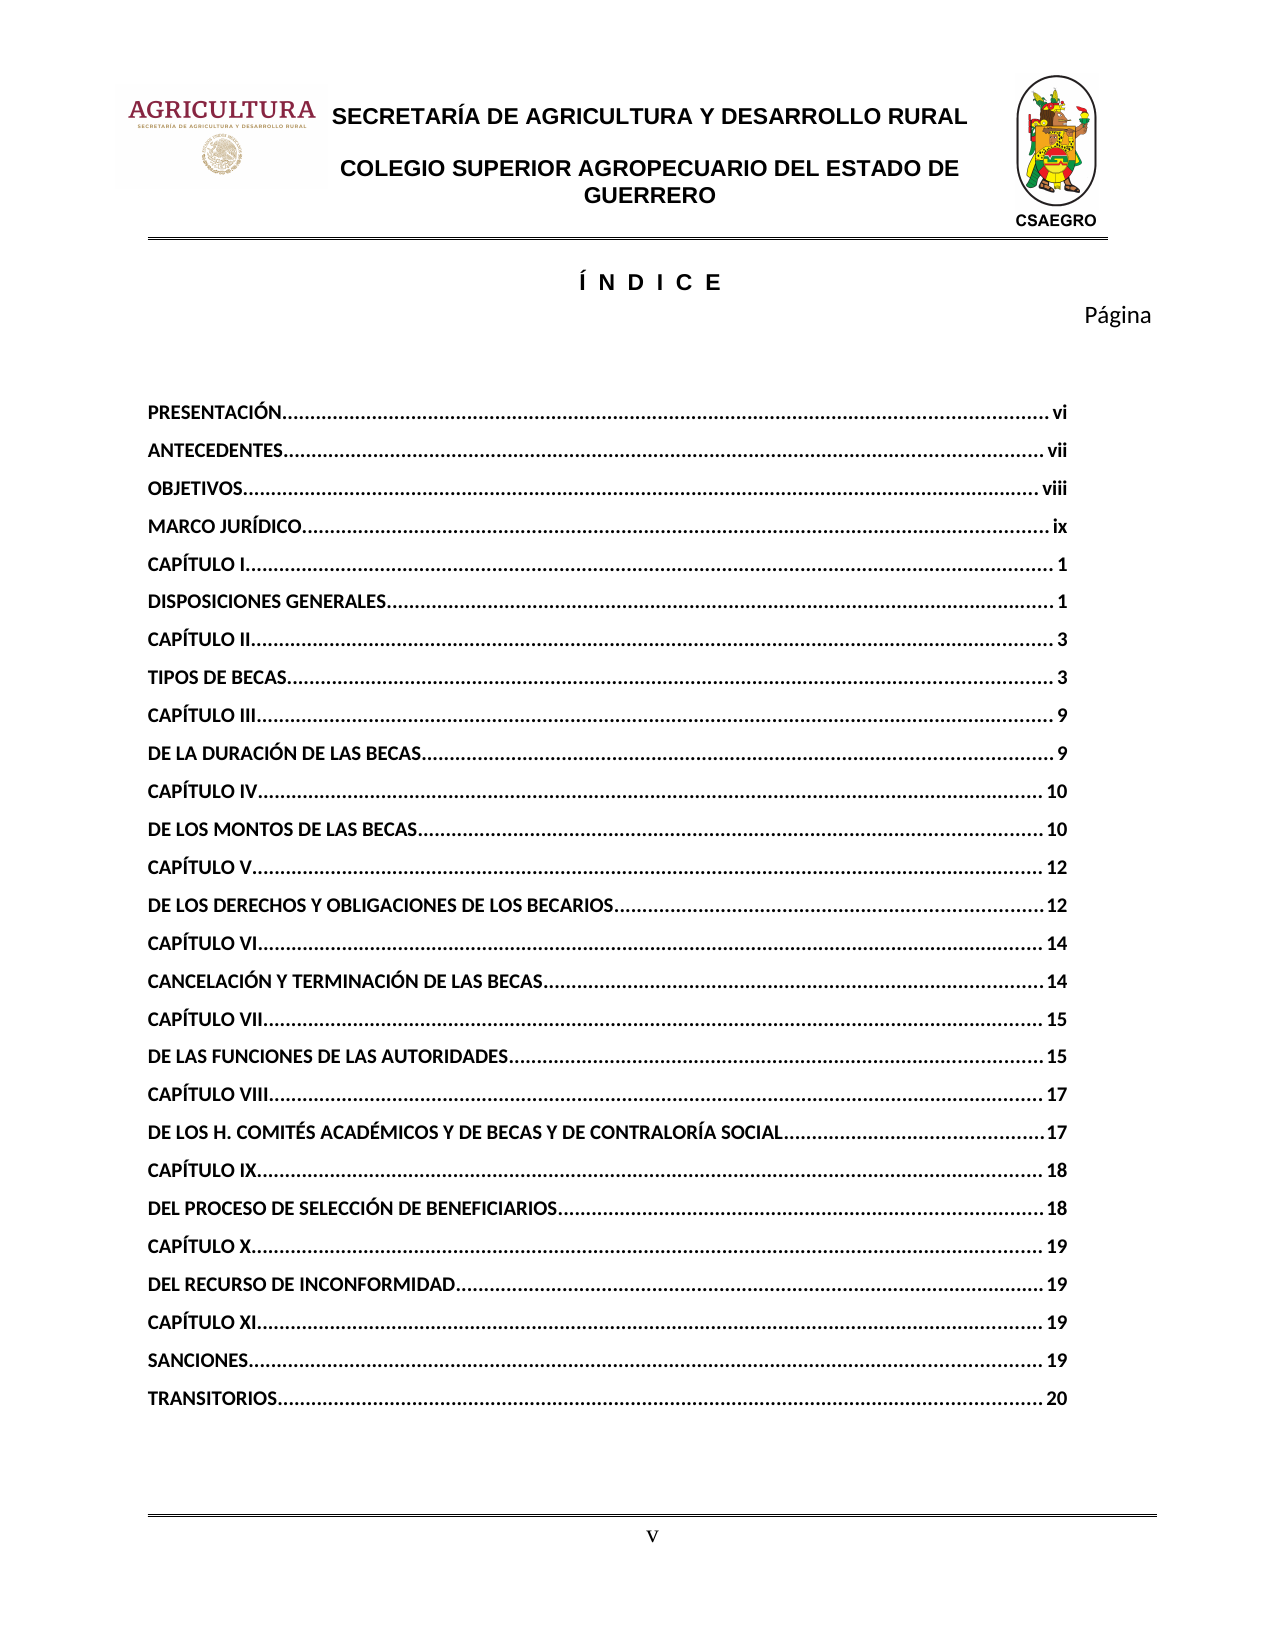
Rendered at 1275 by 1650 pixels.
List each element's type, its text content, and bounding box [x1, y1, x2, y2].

picture [1015, 73, 1099, 230]
picture [115, 84, 329, 189]
text Página [148, 299, 1152, 329]
text Í N D I C E [148, 269, 1152, 295]
